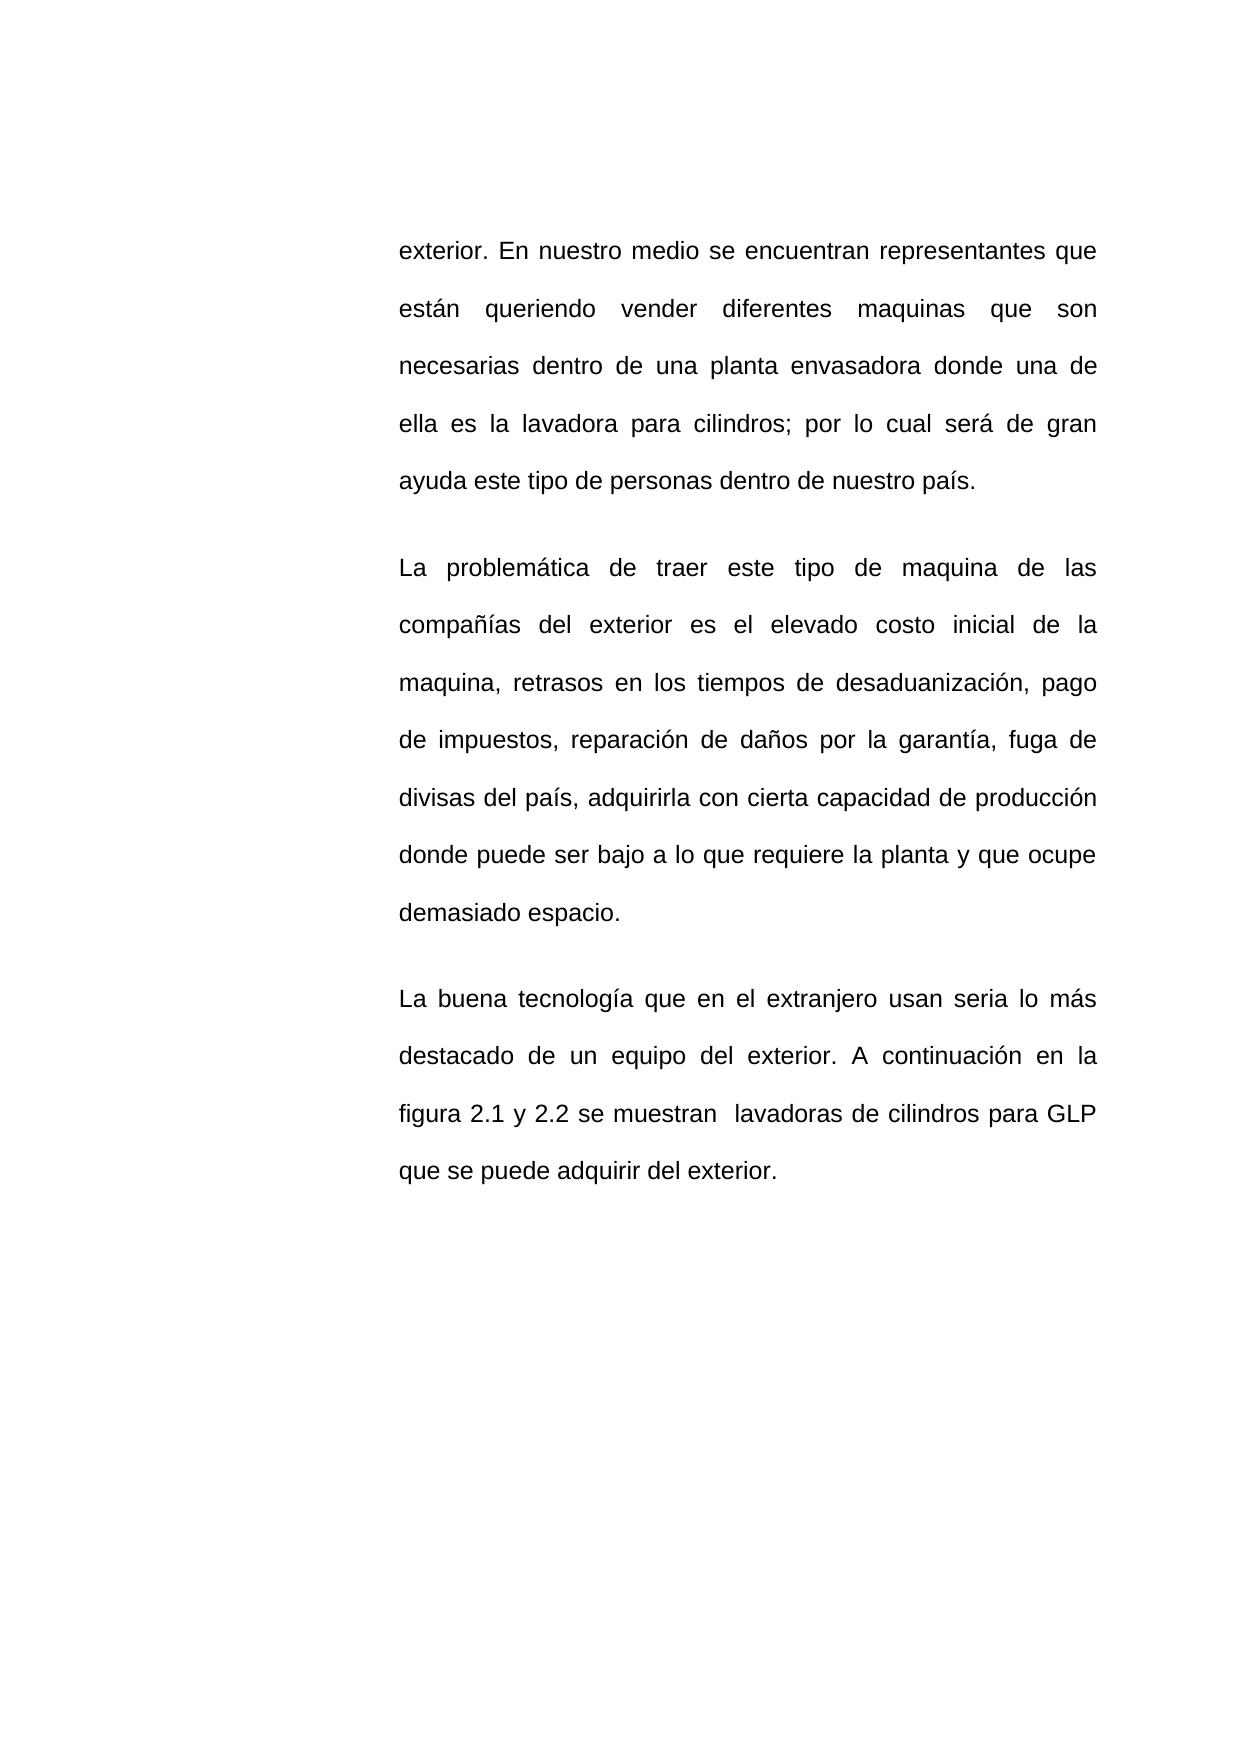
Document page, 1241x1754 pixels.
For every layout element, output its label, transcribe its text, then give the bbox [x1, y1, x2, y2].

text La problemática de traer este tipo de maquina de las compañías del exterior es el elevado costo inicial de la maquina, retrasos en los tiempos de desaduanización, pago de impuestos, reparación de daños por la garantía, fuga de divisas del país, adquirirla con cierta capacidad de producción donde puede ser bajo a lo que requiere la planta y que ocupe demasiado espacio. [399, 552, 1098, 926]
text La buena tecnología que en el extranjero usan seria lo más destacado de un equipo del exterior. A continuación en la figura 2.1 y 2.2 se muestran lavadoras de cilindros para GLP que se puede adquirir del exterior. [399, 984, 1098, 1185]
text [399, 236, 1098, 495]
